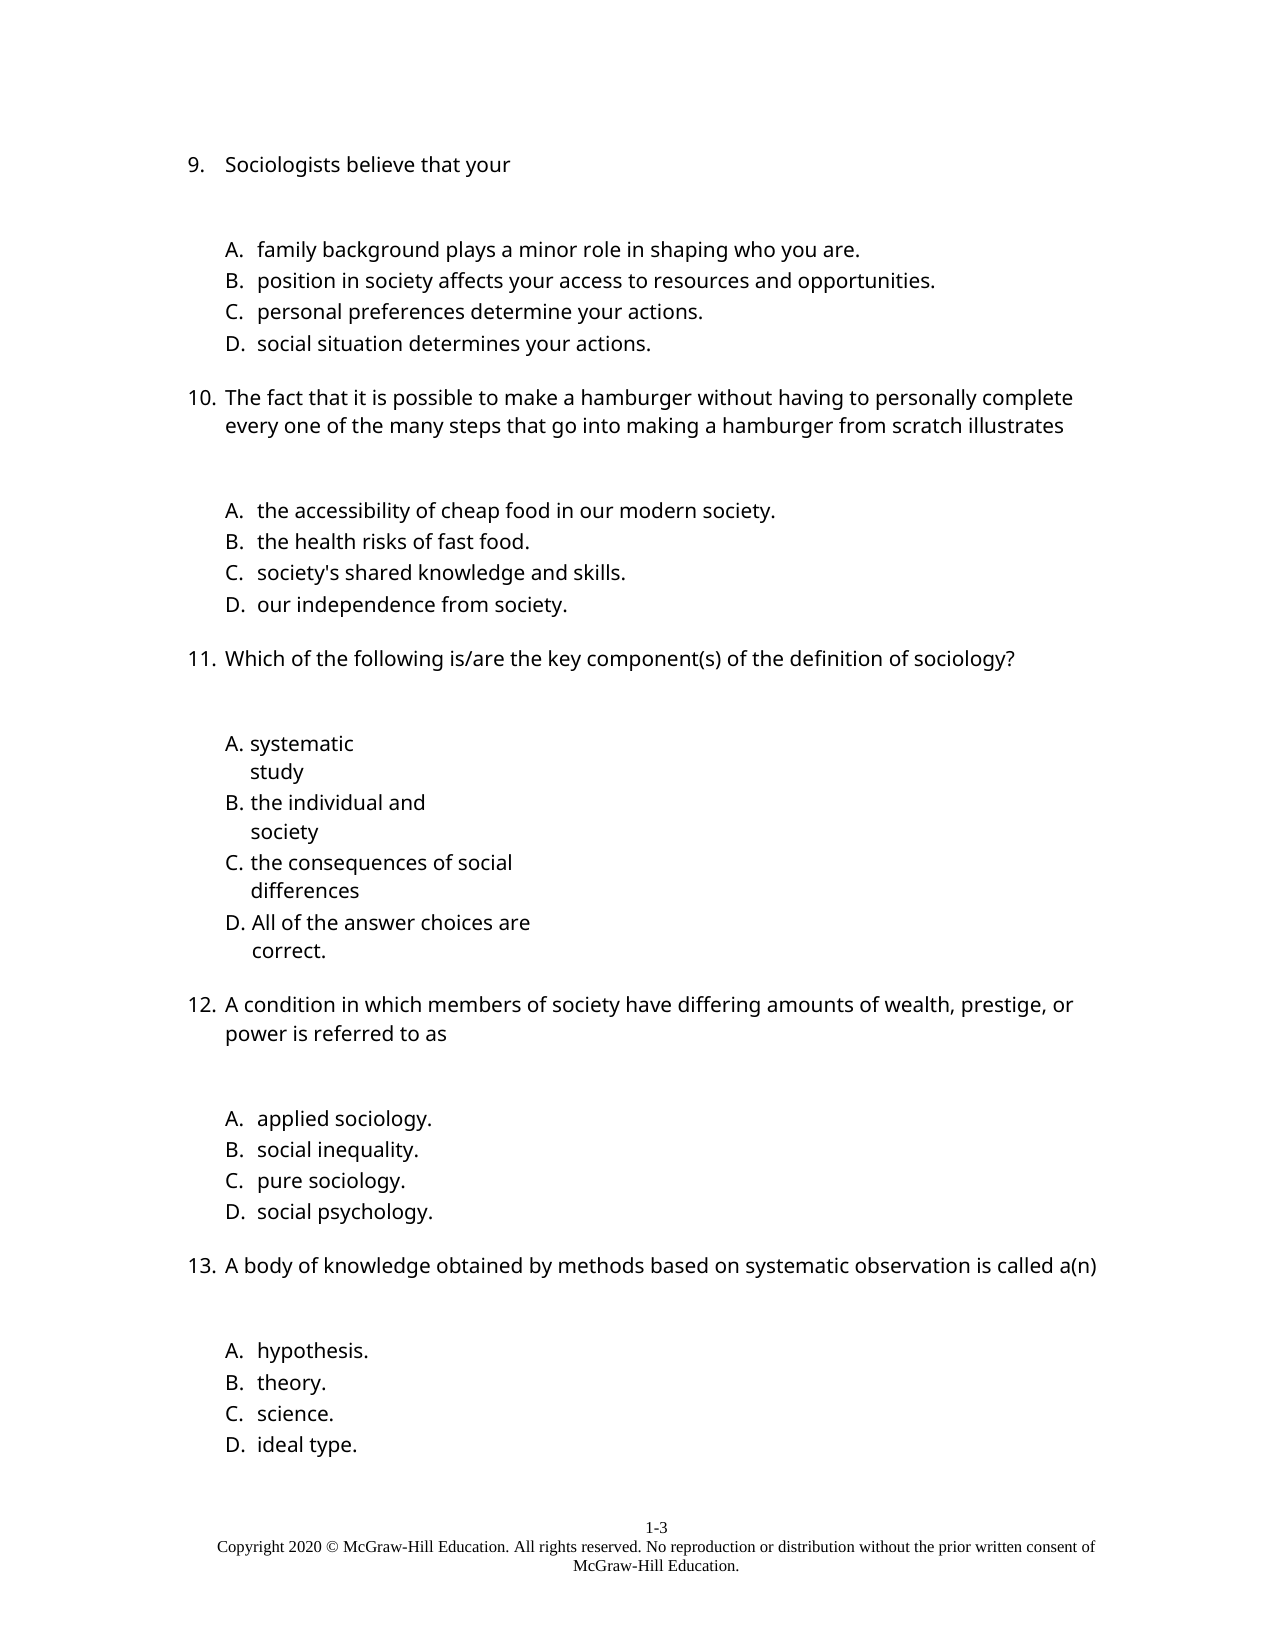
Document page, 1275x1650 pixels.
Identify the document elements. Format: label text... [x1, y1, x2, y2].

table_header The fact that it is possible to make a hamburger without having to personally complete every one of the many steps that go into making a hamburger from scratch illustrates [225, 383, 1125, 618]
table_header 10. [188, 383, 225, 618]
table_header Which of the following is/are the key component(s) of the definition of sociology? [225, 644, 1125, 965]
table_header 11. [188, 644, 225, 965]
table_header Sociologists believe that your [225, 150, 1125, 357]
table_header A body of knowledge obtained by methods based on systematic observation is called a(n) [225, 1251, 1125, 1459]
table_header A condition in which members of society have differing amounts of wealth, prestige, or power is referred to as [225, 990, 1125, 1226]
table_header 12. [188, 990, 225, 1226]
table_header 13. [188, 1251, 225, 1459]
table_header 9. [188, 150, 225, 357]
